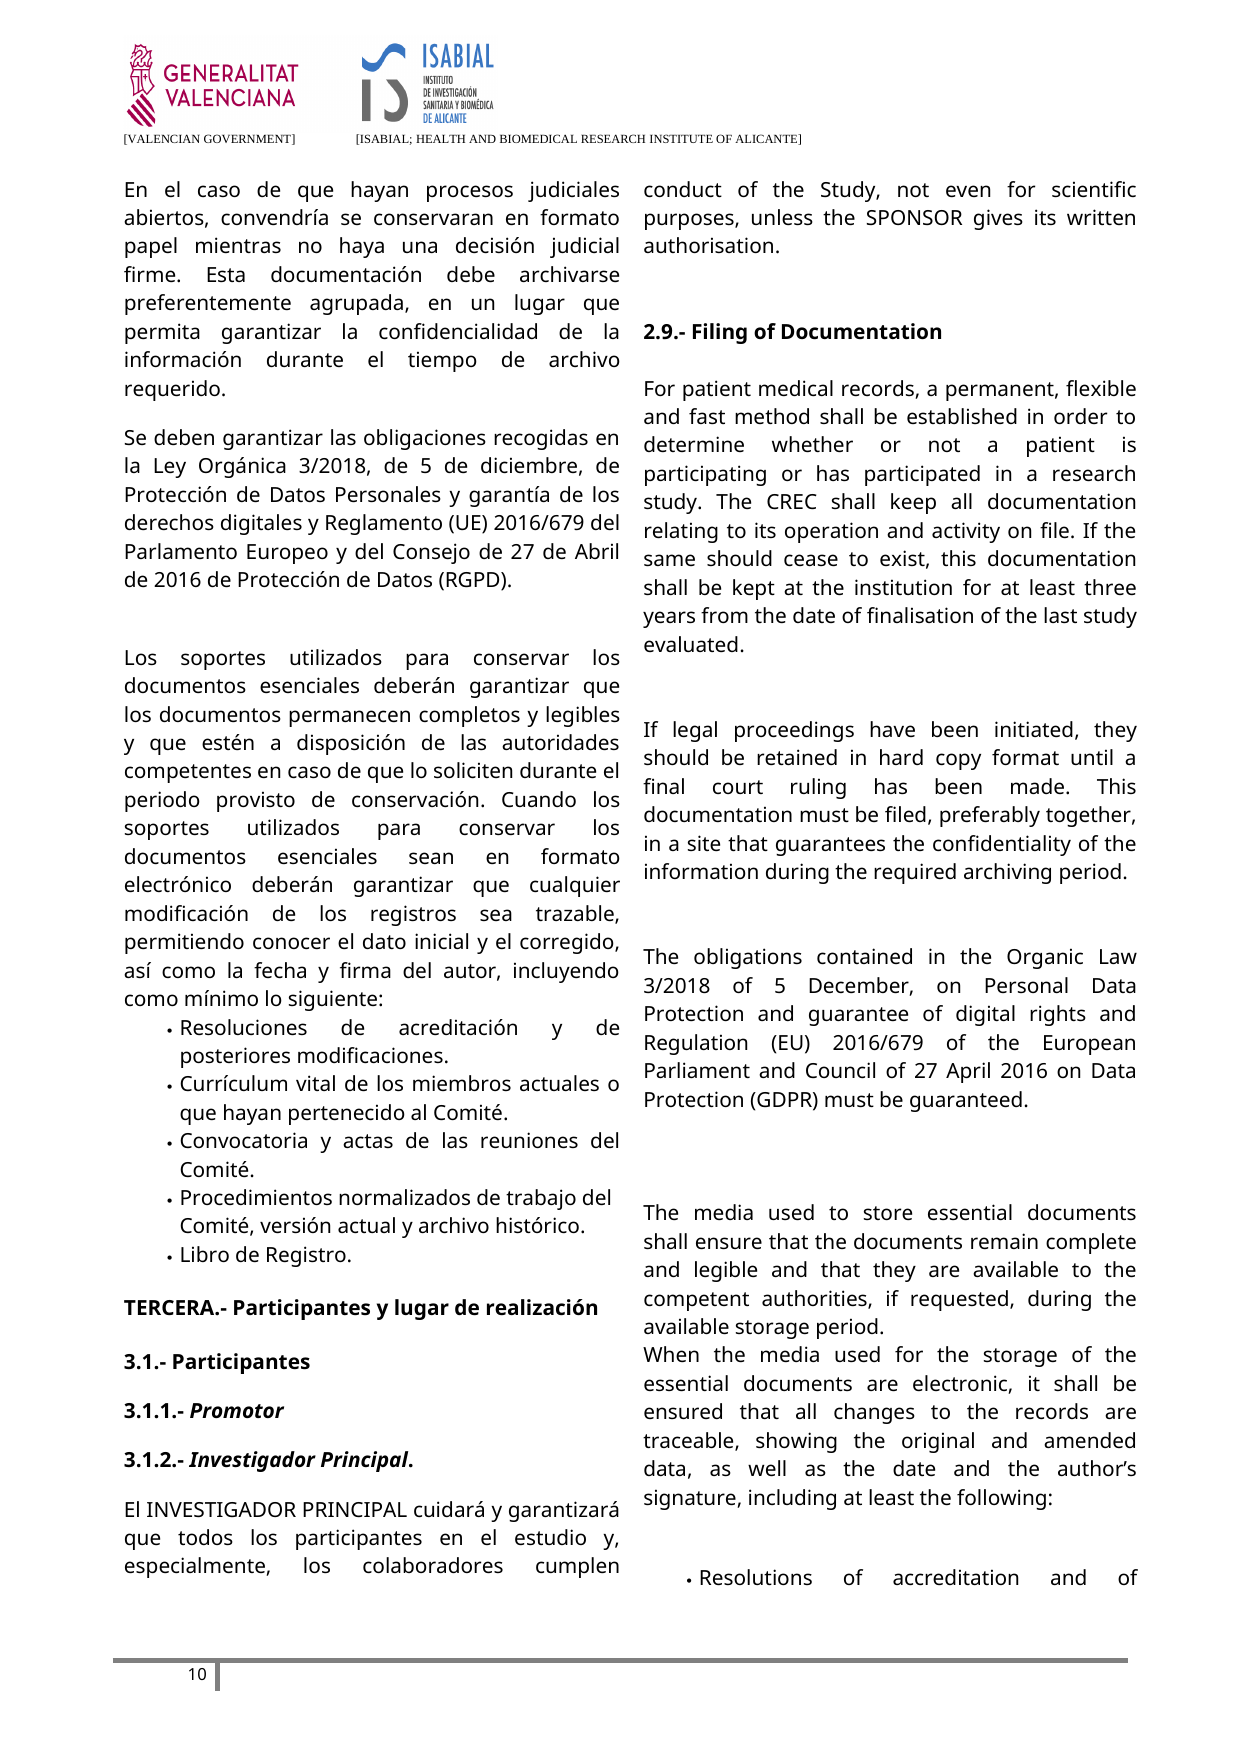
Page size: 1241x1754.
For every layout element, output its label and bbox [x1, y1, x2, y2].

table_header [113, 175, 632, 1592]
picture [123, 35, 499, 133]
table_header [632, 175, 1149, 1592]
